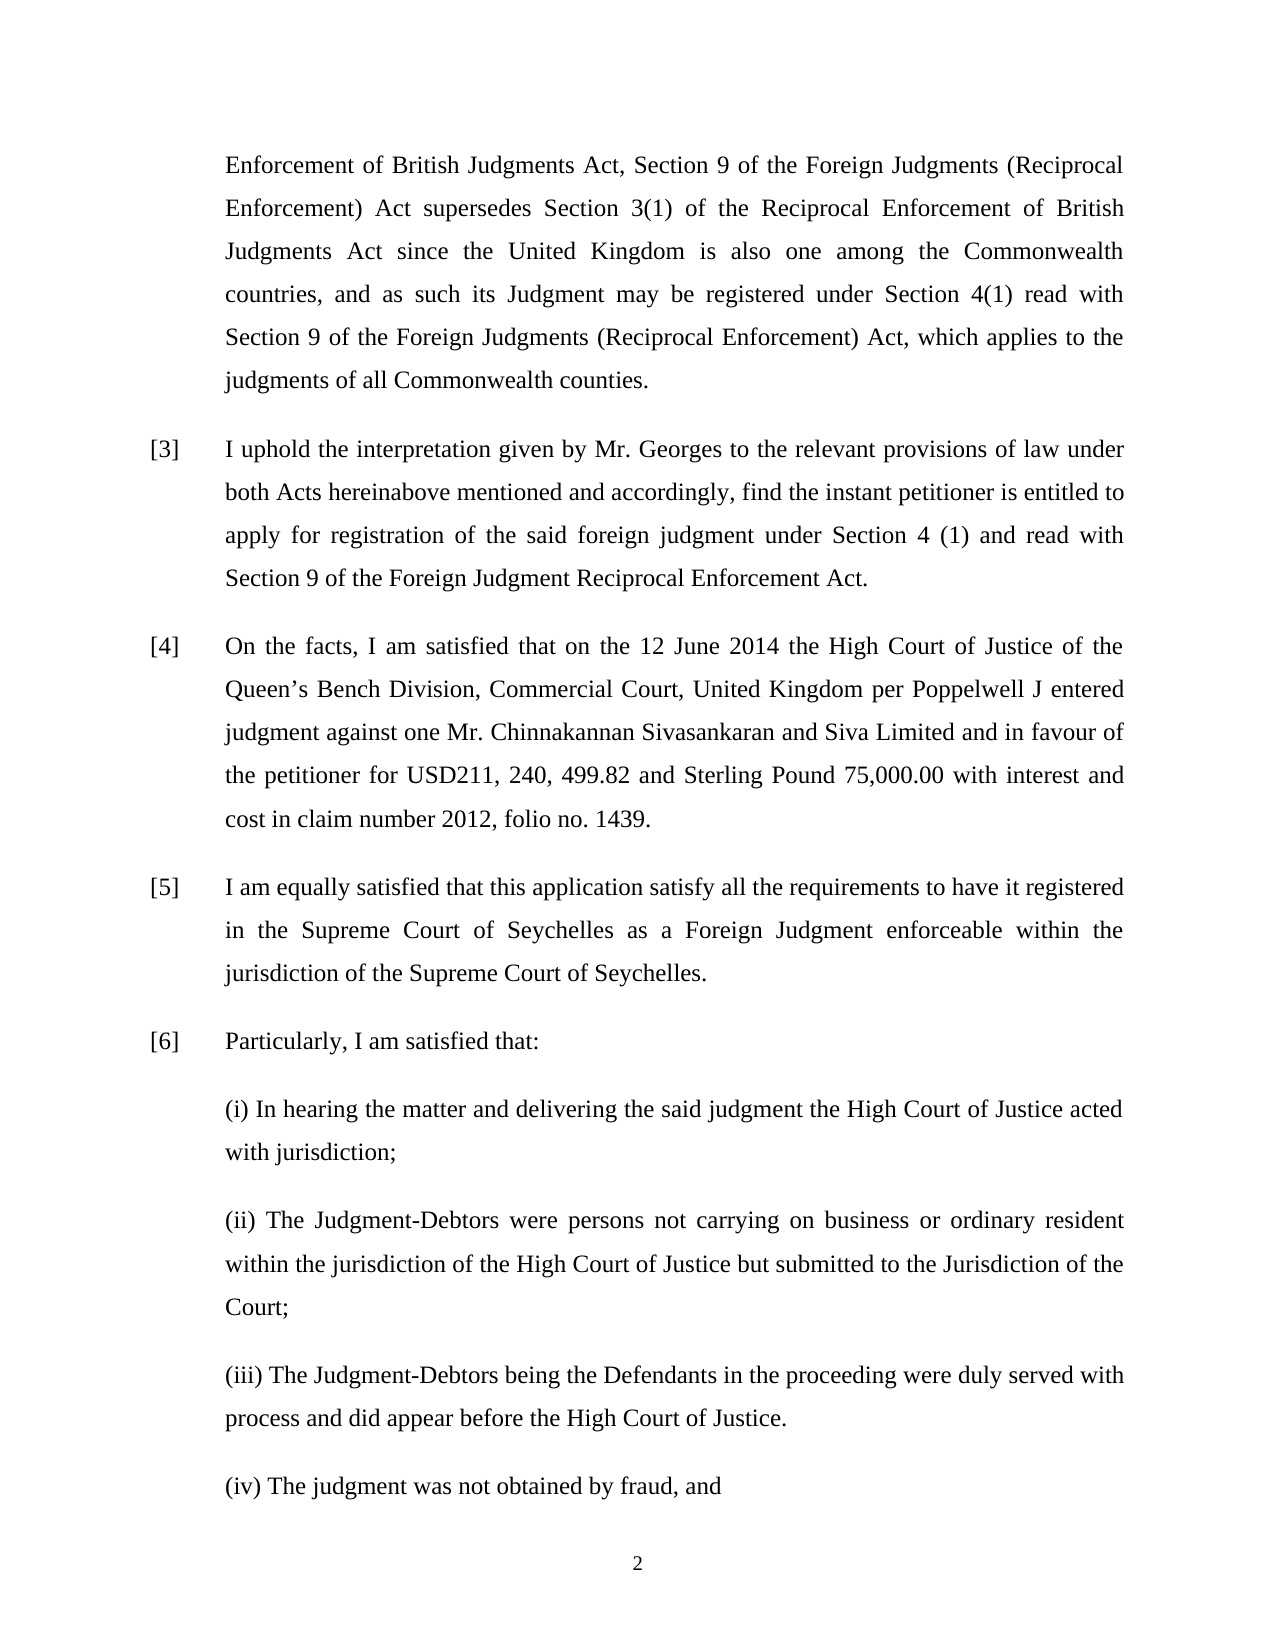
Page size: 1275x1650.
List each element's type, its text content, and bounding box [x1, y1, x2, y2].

list (i) In hearing the matter and delivering the said judgment the High Court of Justice acted with jurisdiction; [225, 1094, 1125, 1166]
list (iv) The judgment was not obtained by fraud, and [225, 1471, 1125, 1500]
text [150, 150, 1125, 394]
list (iii) The Judgment-Debtors being the Defendants in the proceeding were duly served with process and did appear before the High Court of Justice. [225, 1360, 1125, 1432]
text Particularly, I am satisfied that: [150, 1026, 1125, 1055]
text On the facts, I am satisfied that on the 12 June 2014 the High Court of Justice of the Queen’s Bench Division, Commercial Court, United Kingdom per Poppelwell J entered judgment against one Mr. Chinnakannan Sivasankaran and Siva Limited and in favour of the petitioner for USD211, 240, 499.82 and Sterling Pound 75,000.00 with interest and cost in claim number 2012, folio no. 1439. [150, 631, 1125, 832]
text I am equally satisfied that this application satisfy all the requirements to have it registered in the Supreme Court of Seychelles as a Foreign Judgment enforceable within the jurisdiction of the Supreme Court of Seychelles. [150, 872, 1125, 987]
text I uphold the interpretation given by Mr. Georges to the relevant provisions of law under both Acts hereinabove mentioned and accordingly, find the instant petitioner is entitled to apply for registration of the said foreign judgment under Section 4 (1) and read with Section 9 of the Foreign Judgment Reciprocal Enforcement Act. [150, 434, 1125, 592]
list (ii) The Judgment-Debtors were persons not carrying on business or ordinary resident within the jurisdiction of the High Court of Justice but submitted to the Jurisdiction of the Court; [225, 1206, 1125, 1321]
